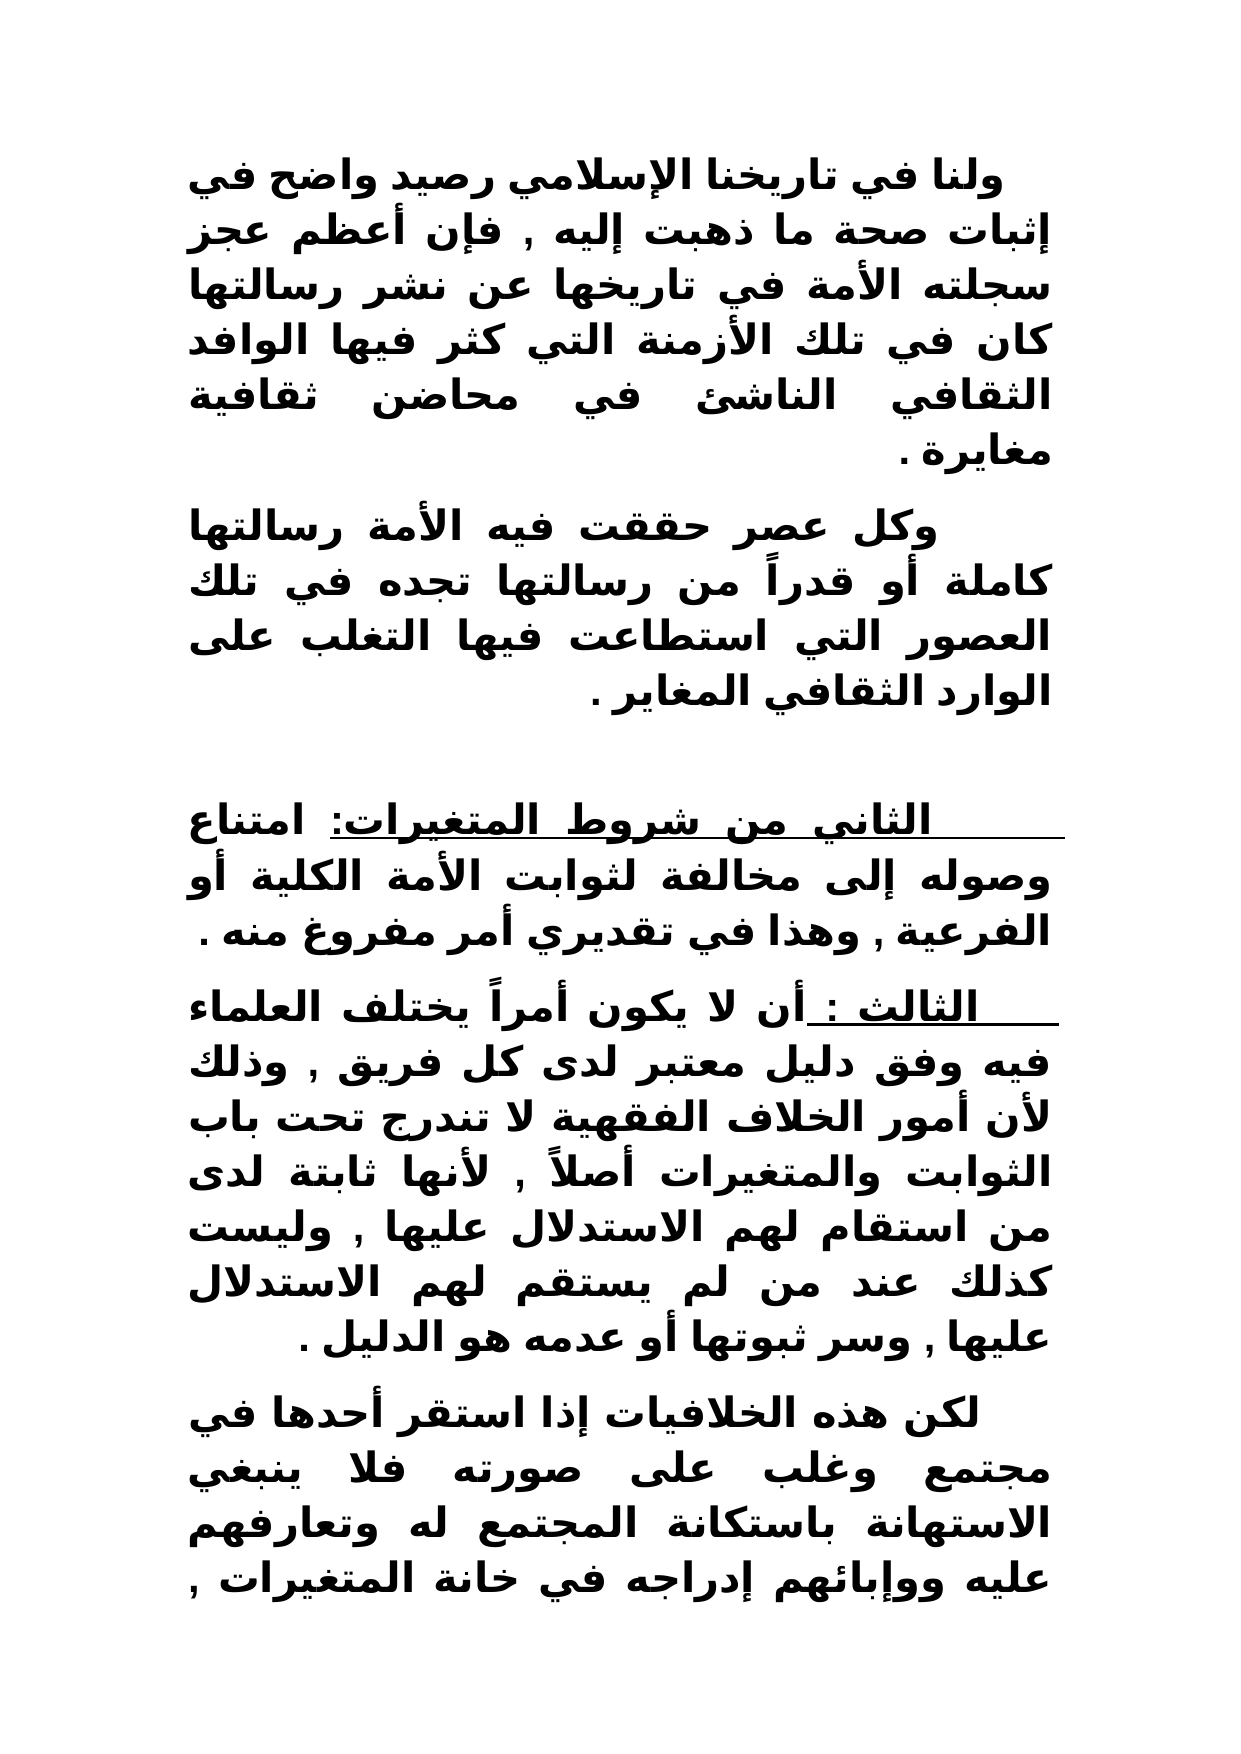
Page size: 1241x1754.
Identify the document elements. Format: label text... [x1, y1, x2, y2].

text الثاني من شروط المتغيرات: امتناع وصوله إلى مخالفة لثوابت الأمة الكلية أو الفرعية , وهذا في تقديري أمر مفروغ منه . [187, 796, 1053, 954]
text وكل عصر حققت فيه الأمة رسالتها كاملة أو قدراً من رسالتها تجده في تلك العصور التي استطاعت فيها التغلب على الوارد الثقافي المغاير . [187, 501, 1053, 715]
text ولنا في تاريخنا الإسلامي رصيد واضح في إثبات صحة ما ذهبت إليه , فإن أعظم عجز سجلته الأمة في تاريخها عن نشر رسالتها كان في تلك الأزمنة التي كثر فيها الوافد الثقافي الناشئ في محاضن ثقافية مغايرة . [187, 150, 1053, 473]
text الثالث : أن لا يكون أمراً يختلف العلماء فيه وفق دليل معتبر لدى كل فريق , وذلك لأن أمور الخلاف الفقهية لا تندرج تحت باب الثوابت والمتغيرات أصلاً , لأنها ثابتة لدى من استقام لهم الاستدلال عليها , وليست كذلك عند من لم يستقم لهم الاستدلال عليها , وسر ثبوتها أو عدمه هو الدليل . [187, 982, 1053, 1360]
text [187, 1388, 1053, 1602]
